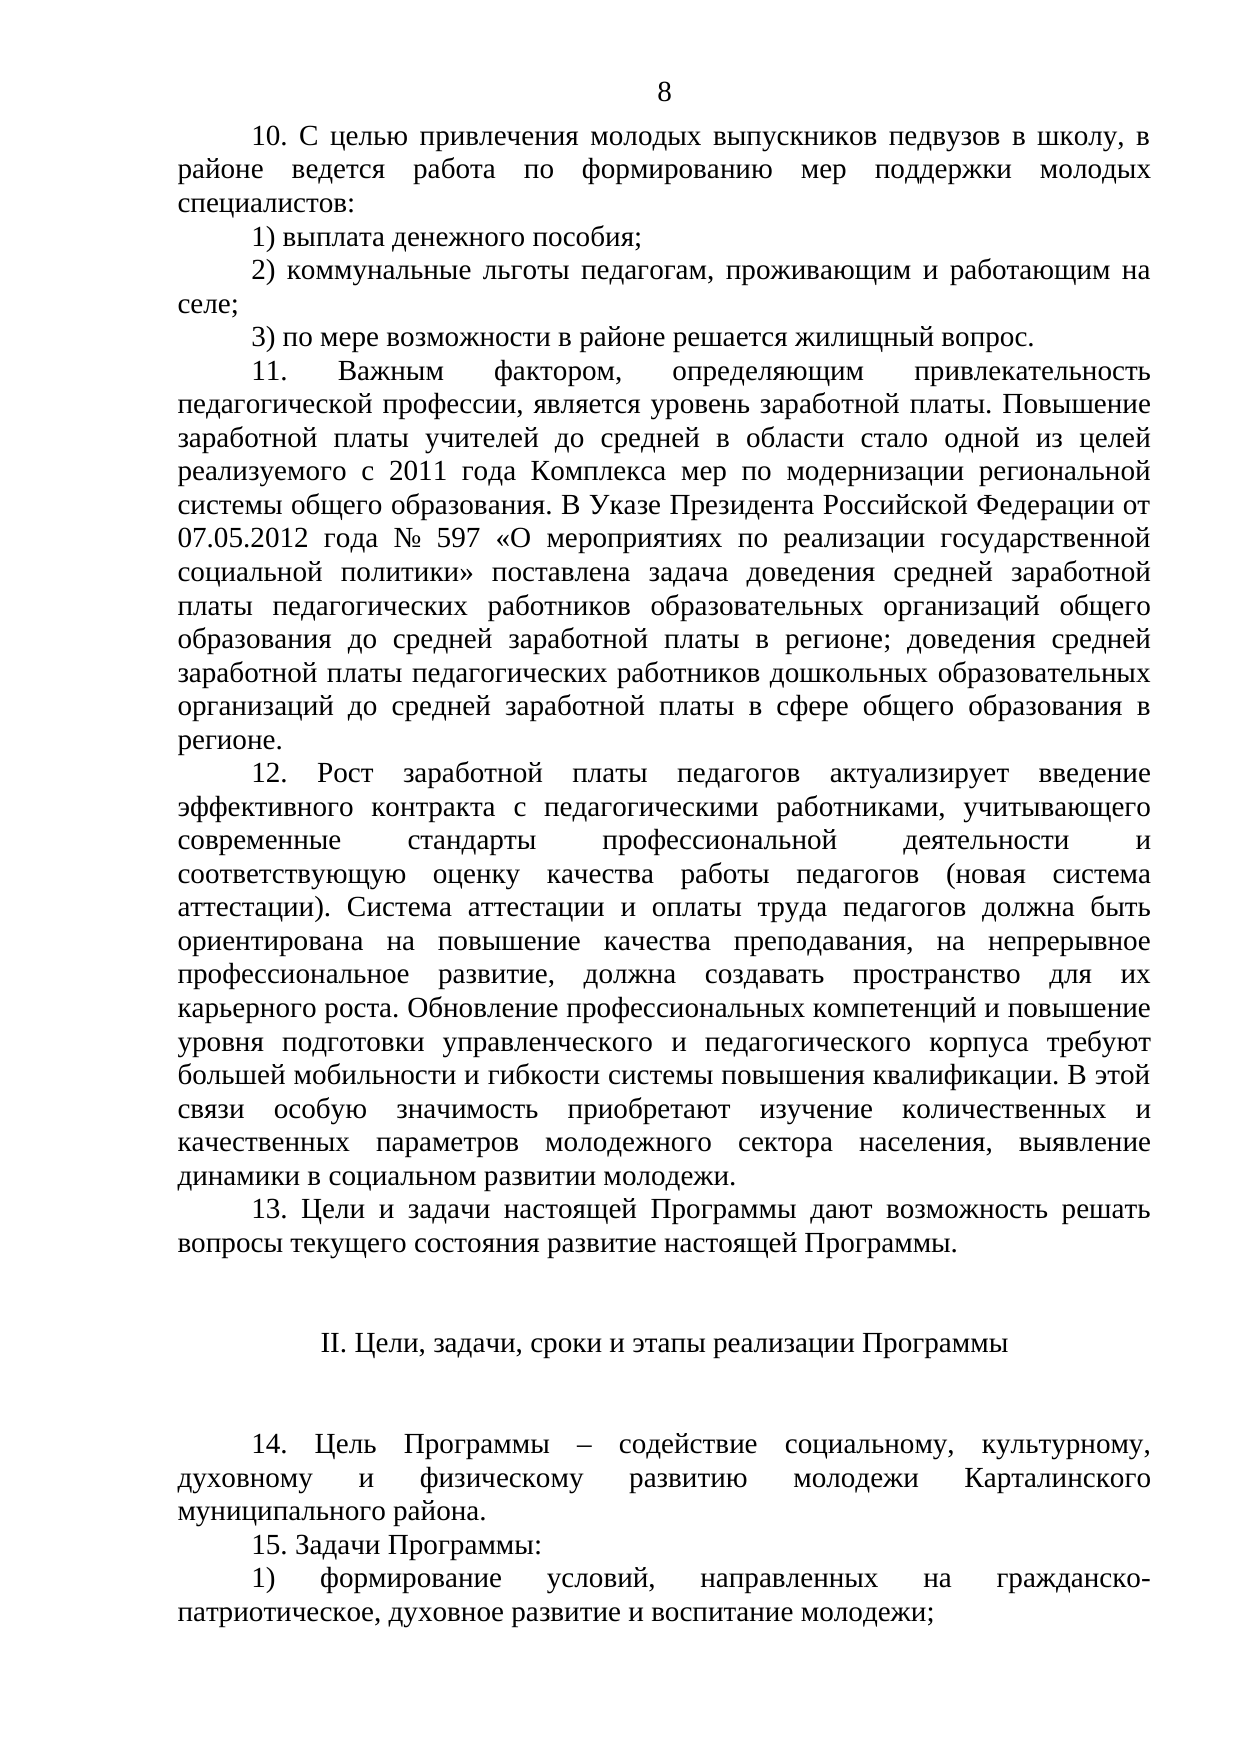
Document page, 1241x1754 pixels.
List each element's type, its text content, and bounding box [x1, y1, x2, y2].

text 11. Важным фактором, определяющим привлекательность педагогической профессии, является уровень заработной платы. Повышение заработной платы учителей до средней в области стало одной из целей реализуемого с 2011 года Комплекса мер по модернизации региональной системы общего образования. В Указе Президента Российской Федерации от 07.05.2012 года № 597 «О мероприятиях по реализации государственной социальной политики» поставлена задача доведения средней заработной платы педагогических работников образовательных организаций общего образования до средней заработной платы в регионе; доведения средней заработной платы педагогических работников дошкольных образовательных организаций до средней заработной платы в сфере общего образования в регионе. [177, 353, 1152, 755]
text 1) выплата денежного пособия; [177, 219, 1152, 252]
text 10. С целью привлечения молодых выпускников педвузов в школу, в районе ведется работа по формированию мер поддержки молодых специалистов: [177, 118, 1152, 219]
text 12. Рост заработной платы педагогов актуализирует введение эффективного контракта с педагогическими работниками, учитывающего современные стандарты профессиональной деятельности и соответствующую оценку качества работы педагогов (новая система аттестации). Система аттестации и оплаты труда педагогов должна быть ориентирована на повышение качества преподавания, на непрерывное профессиональное развитие, должна создавать пространство для их карьерного роста. Обновление профессиональных компетенций и повышение уровня подготовки управленческого и педагогического корпуса требуют большей мобильности и гибкости системы повышения квалификации. В этой связи особую значимость приобретают изучение количественных и качественных параметров молодежного сектора населения, выявление динамики в социальном развитии молодежи. [177, 755, 1152, 1191]
text 3) по мере возможности в районе решается жилищный вопрос. [177, 319, 1152, 353]
text 2) коммунальные льготы педагогам, проживающим и работающим на селе; [177, 252, 1152, 319]
text 1) формирование условий, направленных на гражданско-патриотическое, духовное развитие и воспитание молодежи; [177, 1560, 1152, 1627]
text 15. Задачи Программы: [177, 1527, 1152, 1560]
text II. Цели, задачи, сроки и этапы реализации Программы [177, 1326, 1152, 1359]
text 14. Цель Программы – содействие социальному, культурному, духовному и физическому развитию молодежи Карталинского муниципального района. [177, 1426, 1152, 1527]
text 13. Цели и задачи настоящей Программы дают возможность решать вопросы текущего состояния развитие настоящей Программы. [177, 1191, 1152, 1258]
